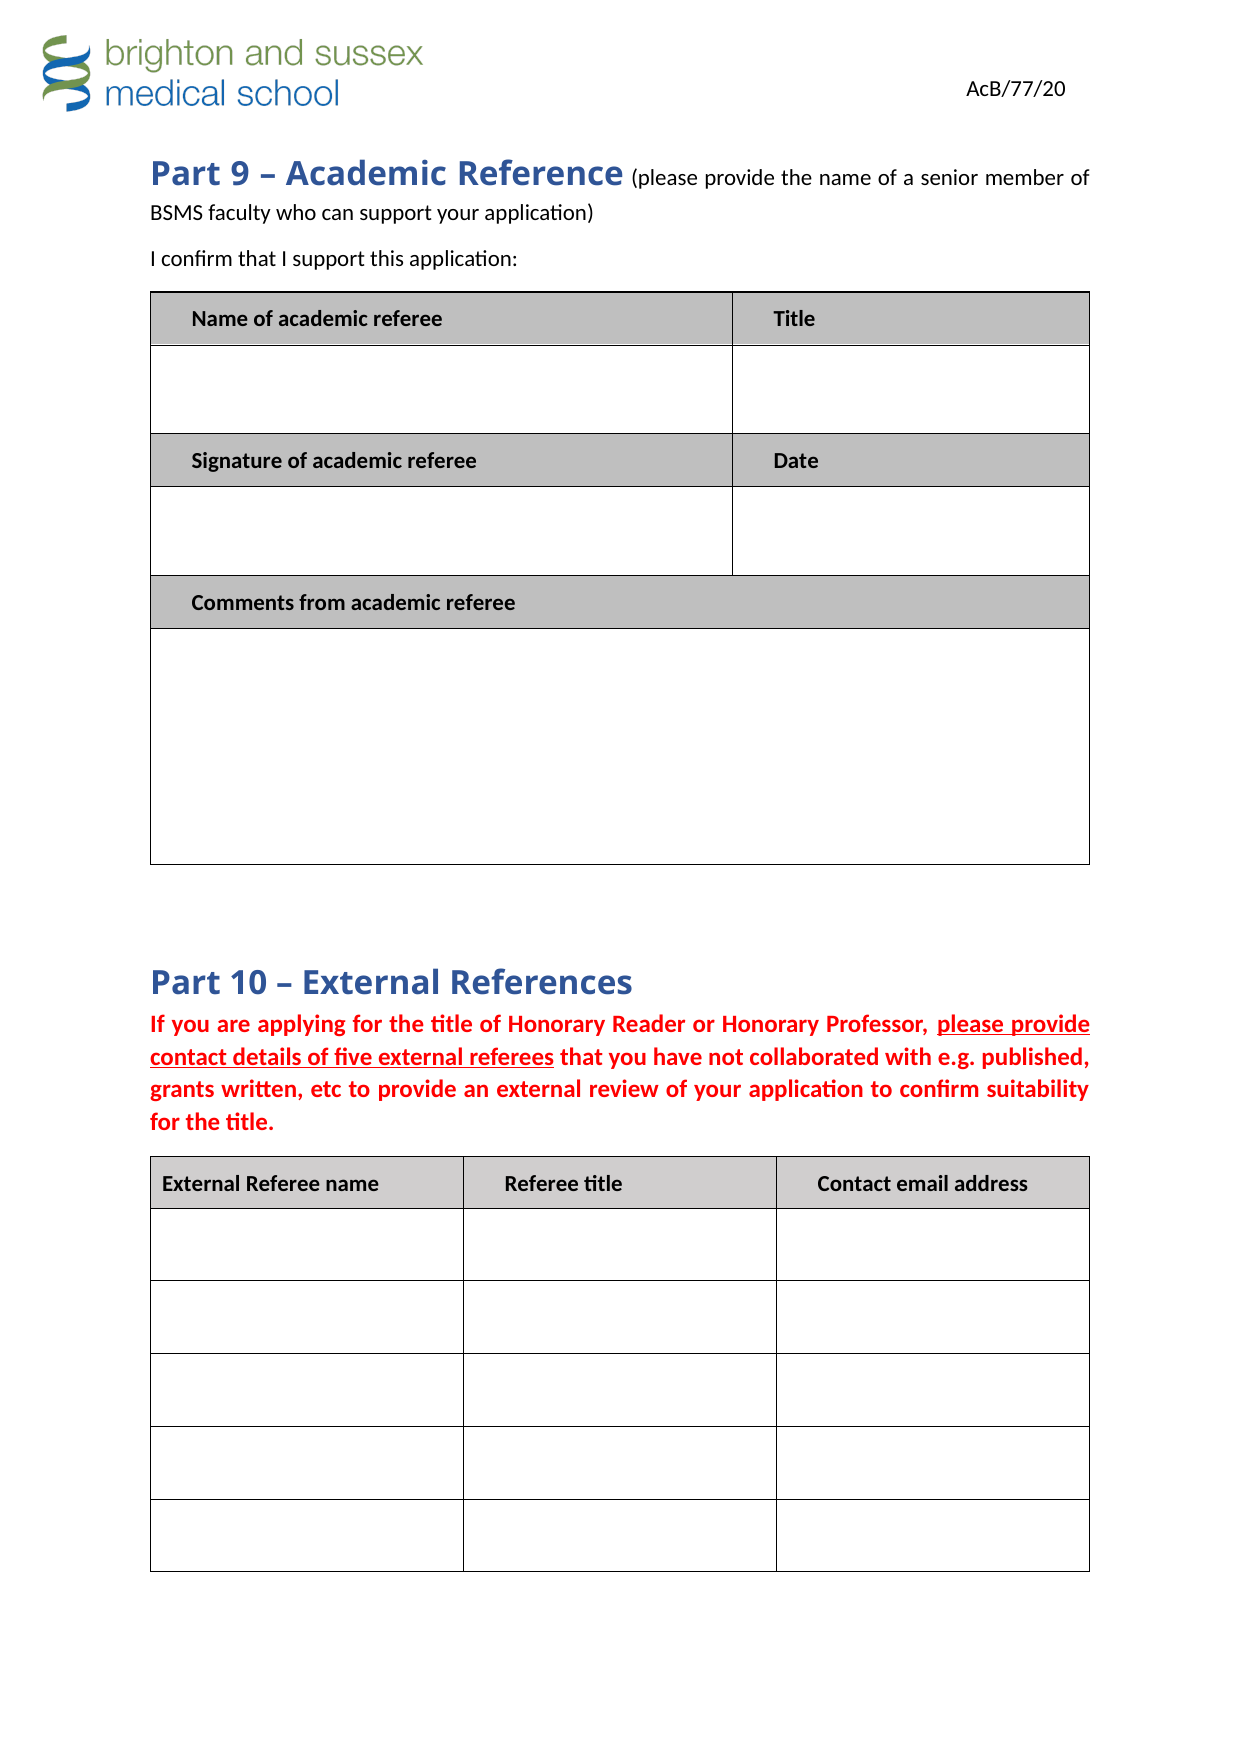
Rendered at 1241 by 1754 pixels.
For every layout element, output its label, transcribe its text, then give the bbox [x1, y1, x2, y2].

text If you are applying for the title of Honorary Reader or Honorary Professor, please provide contact details of five external referees that you have not collaborated with e.g. published, grants written, etc to provide an external review of your application to confirm suitability for the title. [150, 1008, 1090, 1137]
subtitle Part 10 – External References [150, 959, 1090, 1004]
picture [29, 28, 436, 118]
table_cell [151, 1281, 463, 1353]
table_cell [777, 1354, 1089, 1426]
table_cell [733, 346, 1089, 433]
table_cell Signature of academic referee [151, 434, 732, 486]
table_cell [151, 1354, 463, 1426]
table_cell [777, 1500, 1089, 1571]
table_cell Comments from academic referee [151, 576, 1089, 628]
table_cell Date [733, 434, 1089, 486]
table_cell [464, 1281, 776, 1353]
table_cell [151, 346, 732, 433]
table_header External Referee name [151, 1157, 463, 1208]
table_header Name of academic referee [151, 293, 732, 344]
table_cell [464, 1427, 776, 1499]
text I confirm that I support this application: [150, 244, 1090, 272]
table_cell [151, 1427, 463, 1499]
table_cell [151, 1500, 463, 1571]
table_cell [464, 1500, 776, 1571]
table_cell [151, 1209, 463, 1280]
table_header Referee title [464, 1157, 776, 1208]
table_cell [777, 1281, 1089, 1353]
text Part 9 – Academic Reference (please provide the name of a senior member of BSMS faculty who can support your application) [150, 150, 1090, 226]
table_cell [151, 487, 732, 575]
table_cell [151, 629, 1089, 864]
table_cell [464, 1209, 776, 1280]
table_cell [777, 1209, 1089, 1280]
table_cell [733, 487, 1089, 575]
table_cell [464, 1354, 776, 1426]
table_cell [777, 1427, 1089, 1499]
table_header Contact email address [777, 1157, 1089, 1208]
table_header Title [733, 293, 1089, 344]
